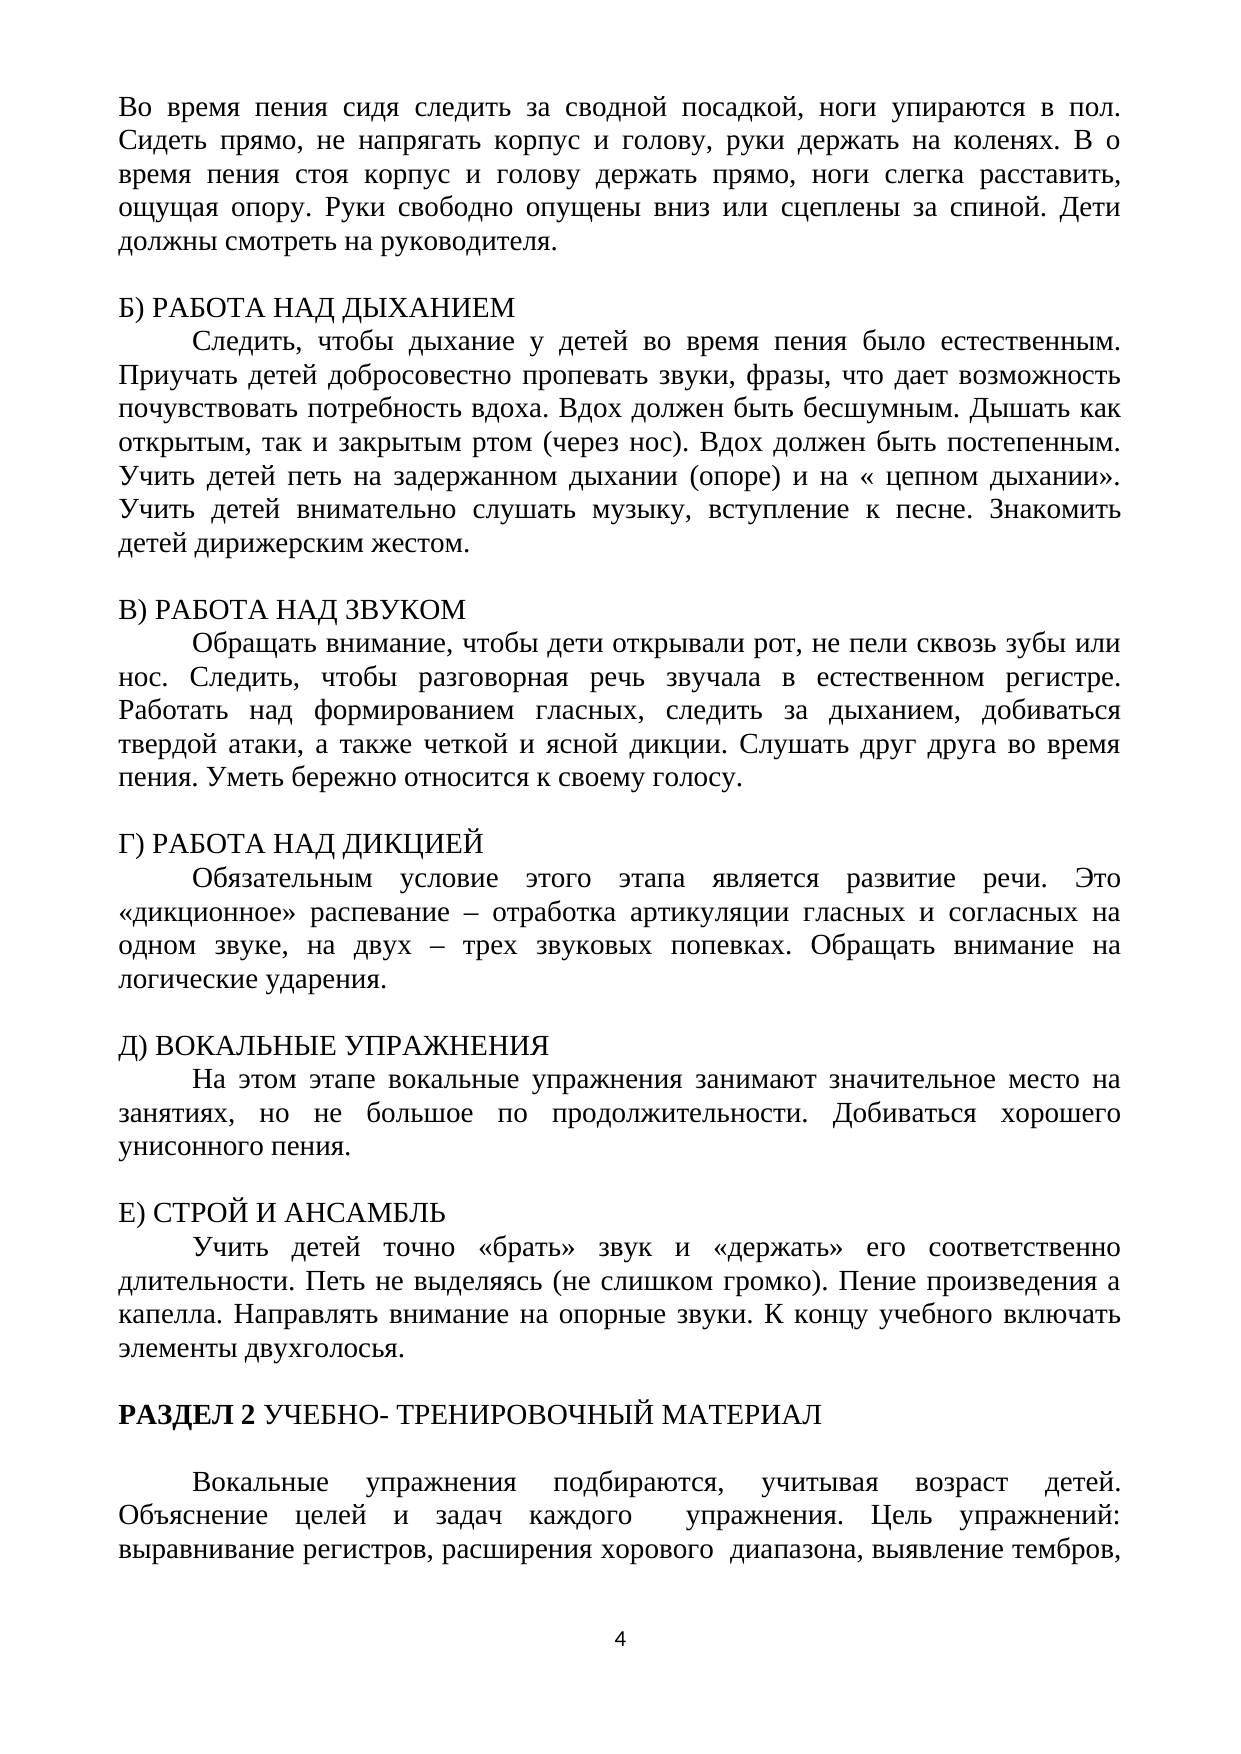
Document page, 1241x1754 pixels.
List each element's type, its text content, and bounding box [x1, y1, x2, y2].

text Д) ВОКАЛЬНЫЕ УПРАЖНЕНИЯ [118, 1028, 1122, 1061]
text Во время пения сидя следить за сводной посадкой, ноги упираются в пол. Сидеть прямо, не напрягать корпус и голову, руки держать на коленях. В о время пения стоя корпус и голову держать прямо, ноги слегка расставить, ощущая опору. Руки свободно опущены вниз или сцеплены за спиной. Дети должны смотреть на руководителя. [118, 89, 1122, 256]
text Обязательным условие этого этапа является развитие речи. Это «дикционное» распевание – отработка артикуляции гласных и согласных на одном звуке, на двух – трех звуковых попевках. Обращать внимание на логические ударения. [118, 860, 1122, 994]
text На этом этапе вокальные упражнения занимают значительное место на занятиях, но не большое по продолжительности. Добиваться хорошего унисонного пения. [118, 1061, 1122, 1162]
text Г) РАБОТА НАД ДИКЦИЕЙ [118, 827, 1122, 860]
text В) РАБОТА НАД ЗВУКОМ [118, 592, 1122, 625]
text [118, 1464, 1122, 1564]
text Обращать внимание, чтобы дети открывали рот, не пели сквозь зубы или нос. Следить, чтобы разговорная речь звучала в естественном регистре. Работать над формированием гласных, следить за дыханием, добиваться твердой атаки, а также четкой и ясной дикции. Слушать друг друга во время пения. Уметь бережно относится к своему голосу. [118, 625, 1122, 793]
text Учить детей точно «брать» звук и «держать» его соответственно длительности. Петь не выделяясь (не слишком громко). Пение произведения а капелла. Направлять внимание на опорные звуки. К концу учебного включать элементы двухголосья. [118, 1229, 1122, 1363]
text Е) СТРОЙ И АНСАМБЛЬ [118, 1196, 1122, 1229]
text РАЗДЕЛ 2 УЧЕБНО- ТРЕНИРОВОЧНЫЙ МАТЕРИАЛ [118, 1397, 1122, 1430]
text Б) РАБОТА НАД ДЫХАНИЕМ [118, 290, 1122, 323]
text Следить, чтобы дыхание у детей во время пения было естественным. Приучать детей добросовестно пропевать звуки, фразы, что дает возможность почувствовать потребность вдоха. Вдох должен быть бесшумным. Дышать как открытым, так и закрытым ртом (через нос). Вдох должен быть постепенным. Учить детей петь на задержанном дыхании (опоре) и на « цепном дыхании». Учить детей внимательно слушать музыку, вступление к песне. Знакомить детей дирижерским жестом. [118, 323, 1122, 558]
